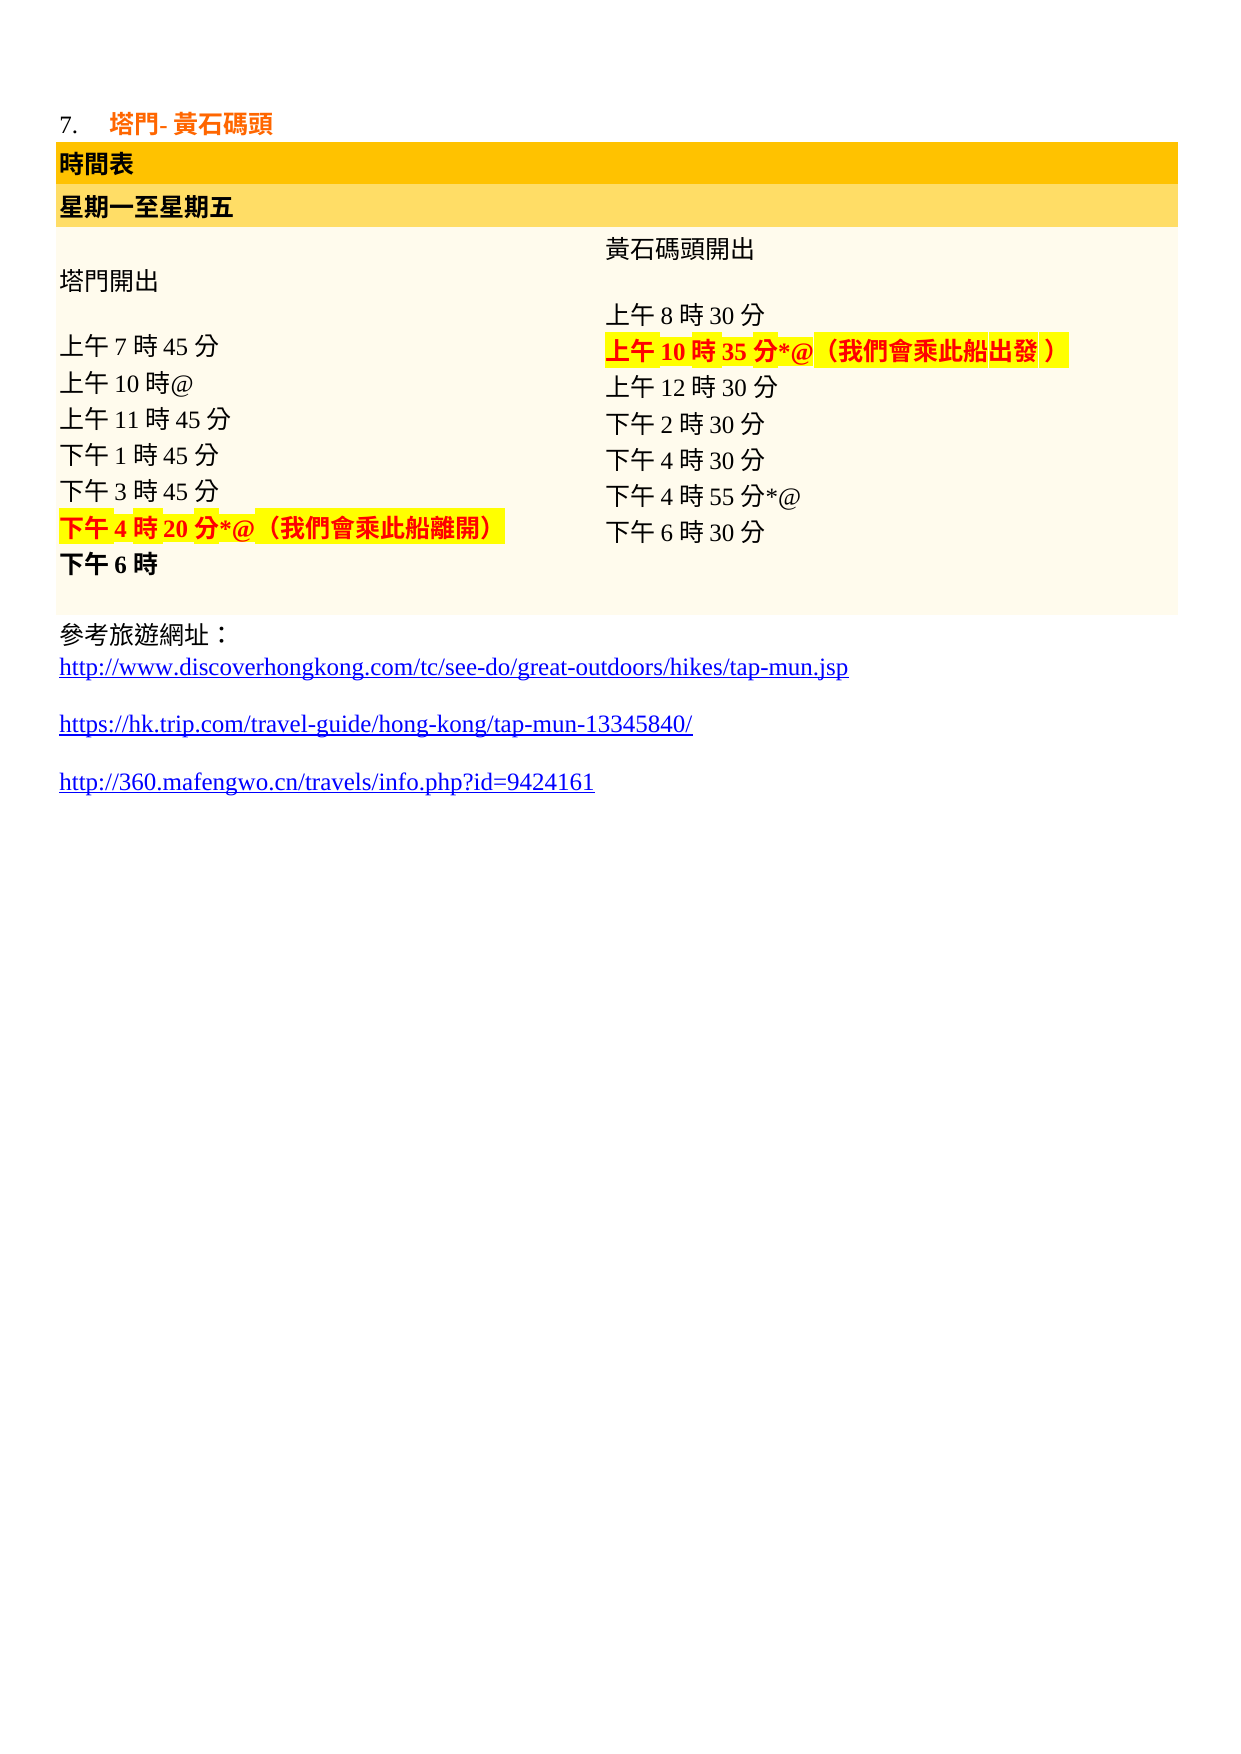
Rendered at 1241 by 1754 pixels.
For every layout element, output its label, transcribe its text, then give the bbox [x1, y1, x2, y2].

table_cell 塔門開出 上午7 時45 分 上午10 時@ 上午11 時45 分 下午1 時45 分 下午3 時45 分 下午4 時20 分*@（我們會乘此船離開） 下午6 時 [56, 227, 602, 615]
table_header 時間表 [56, 142, 1178, 184]
text http://www.discoverhongkong.com/tc/see-do/great-outdoors/hikes/tap-mun.jsp [59, 652, 1181, 680]
table_cell 黃石碼頭開出 上午8 時30 分 上午10 時35 分*@（我們會乘此船出發 ） 上午12 時30 分 下午2 時30 分 下午4 時30 分 下午4 時55 分*@ 下午6 時30 分 [602, 227, 1178, 615]
text http://360.mafengwo.cn/travels/info.php?id=9424161 [59, 767, 1181, 795]
list 塔門- 黃石碼頭 [59, 104, 1181, 142]
text 參考旅遊網址： [59, 615, 1181, 652]
table_cell 星期一至星期五 [56, 184, 1178, 227]
text https://hk.trip.com/travel-guide/hong-kong/tap-mun-13345840/ [59, 709, 1181, 738]
